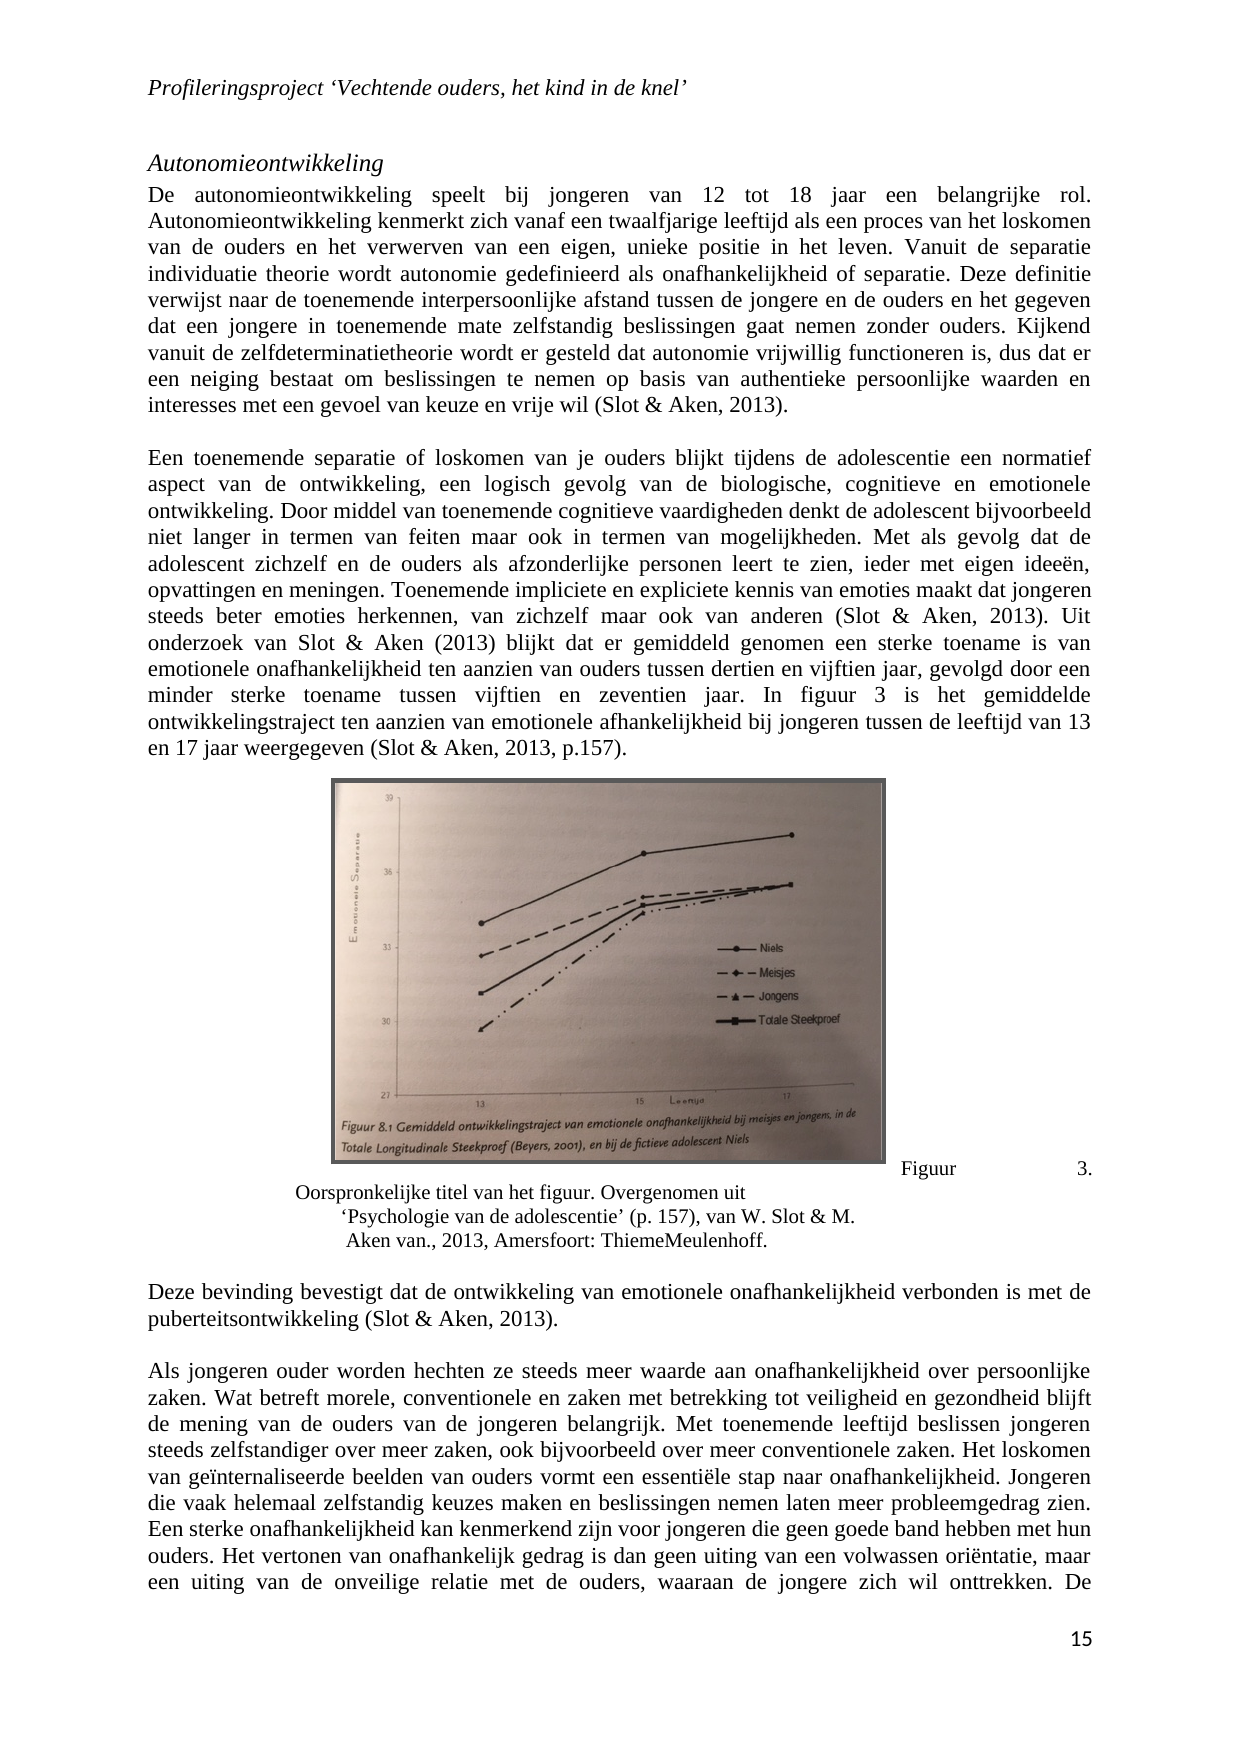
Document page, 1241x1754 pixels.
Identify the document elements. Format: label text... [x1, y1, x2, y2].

picture [335, 783, 882, 1160]
text Deze bevinding bevestigt dat de ontwikkeling van emotionele onafhankelijkheid verbonden is met de puberteitsontwikkeling (Slot & Aken, 2013). [148, 1278, 1093, 1331]
text Een toenemende separatie of loskomen van je ouders blijkt tijdens de adolescentie een normatief aspect van de ontwikkeling, een logisch gevolg van de biologische, cognitieve en emotionele ontwikkeling. Door middel van toenemende cognitieve vaardigheden denkt de adolescent bijvoorbeeld niet langer in termen van feiten maar ook in termen van mogelijkheden. Met als gevolg dat de adolescent zichzelf en de ouders als afzonderlijke personen leert te zien, ieder met eigen ideeën, opvattingen en meningen. Toenemende impliciete en expliciete kennis van emoties maakt dat jongeren steeds beter emoties herkennen, van zichzelf maar ook van anderen (Slot & Aken, 2013). Uit onderzoek van Slot & Aken (2013) blijkt dat er gemiddeld genomen een sterke toename is van emotionele onafhankelijkheid ten aanzien van ouders tussen dertien en vijftien jaar, gevolgd door een minder sterke toename tussen vijftien en zeventien jaar. In figuur 3 is het gemiddelde ontwikkelingstraject ten aanzien van emotionele afhankelijkheid bij jongeren tussen de leeftijd van 13 en 17 jaar weergegeven (Slot & Aken, 2013, p.157). [148, 444, 1093, 760]
text Aken van., 2013, Amersfoort: ThiemeMeulenhoff. [148, 1228, 1093, 1252]
subtitle Autonomieontwikkeling [148, 148, 1093, 176]
text Figuur 3. Oorspronkelijke titel van het figuur. Overgenomen uit [295, 1156, 1093, 1204]
text ‘Psychologie van de adolescentie’ (p. 157), van W. Slot & M. [148, 1204, 1093, 1228]
text De autonomieontwikkeling speelt bij jongeren van 12 tot 18 jaar een belangrijke rol. Autonomieontwikkeling kenmerkt zich vanaf een twaalfjarige leeftijd als een proces van het loskomen van de ouders en het verwerven van een eigen, unieke positie in het leven. Vanuit de separatie individuatie theorie wordt autonomie gedefinieerd als onafhankelijkheid of separatie. Deze definitie verwijst naar de toenemende interpersoonlijke afstand tussen de jongere en de ouders en het gegeven dat een jongere in toenemende mate zelfstandig beslissingen gaat nemen zonder ouders. Kijkend vanuit de zelfdeterminatietheorie wordt er gesteld dat autonomie vrijwillig functioneren is, dus dat er een neiging bestaat om beslissingen te nemen op basis van authentieke persoonlijke waarden en interesses met een gevoel van keuze en vrije wil (Slot & Aken, 2013). [148, 181, 1093, 418]
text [148, 1357, 1093, 1594]
